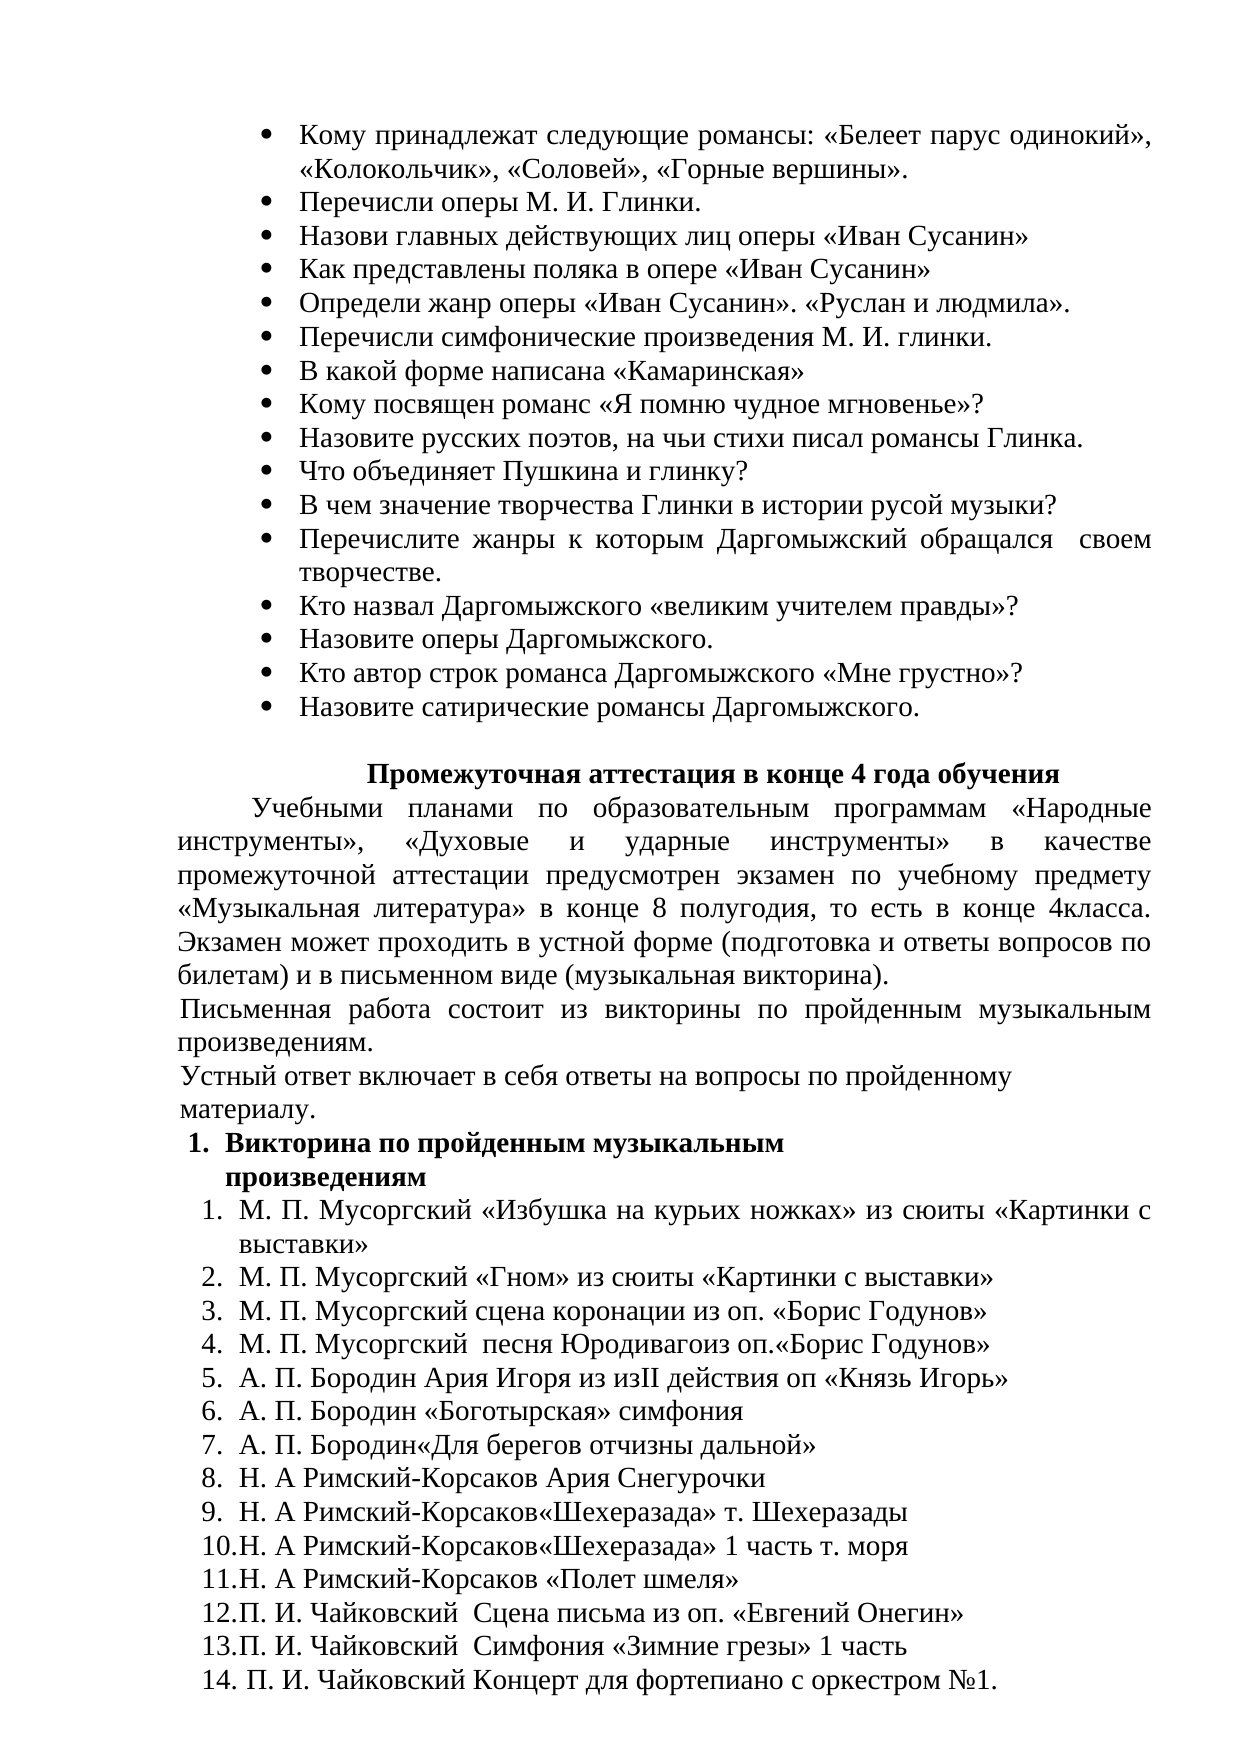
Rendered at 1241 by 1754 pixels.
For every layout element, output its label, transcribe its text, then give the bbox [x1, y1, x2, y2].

list А. П. Бородин«Для берегов отчизны дальной» [201, 1427, 1152, 1461]
list М. П. Мусоргский «Гном» из сюиты «Картинки с выставки» [201, 1259, 1152, 1293]
list Назовите оперы Даргомыжского. [261, 622, 1152, 655]
text Учебными планами по образовательным программам «Народные инструменты», «Духовые и ударные инструменты» в качестве промежуточной аттестации предусмотрен экзамен по учебному предмету «Музыкальная литература» в конце 8 полугодия, то есть в конце 4класса. Экзамен может проходить в устной форме (подготовка и ответы вопросов по билетам) и в письменном виде (музыкальная викторина). [177, 790, 1152, 991]
list Кто автор строк романса Даргомыжского «Мне грустно»? [261, 655, 1152, 689]
list П. И. Чайковский Сцена письма из оп. «Евгений Онегин» [201, 1595, 1152, 1628]
list В какой форме написана «Камаринская» [261, 353, 1152, 386]
list Н. А Римский-Корсаков«Шехеразада» т. Шехеразады [201, 1494, 1152, 1528]
list М. П. Мусоргский сцена коронации из оп. «Борис Годунов» [201, 1293, 1152, 1326]
list Н. А Римский-Корсаков Ария Снегурочки [201, 1461, 1152, 1494]
list Назовите сатирические романсы Даргомыжского. [261, 689, 1152, 723]
text Промежуточная аттестация в конце 4 года обучения [367, 756, 1152, 790]
list Н. А Римский-Корсаков «Полет шмеля» [201, 1561, 1152, 1595]
list Перечисли оперы М. И. Глинки. [261, 184, 1152, 218]
list Назовите русских поэтов, на чьи стихи писал романсы Глинка. [261, 420, 1152, 453]
list Кому посвящен романс «Я помню чудное мгновенье»? [261, 386, 1152, 420]
list Назови главных действующих лиц оперы «Иван Сусанин» [261, 218, 1152, 252]
list П. И. Чайковский Симфония «Зимние грезы» 1 часть [201, 1628, 1152, 1662]
list Определи жанр оперы «Иван Сусанин». «Руслан и людмила». [261, 285, 1152, 319]
list Викторина по пройденным музыкальным произведениям [187, 1125, 983, 1192]
list А. П. Бородин Ария Игоря из изII действия оп «Князь Игорь» [201, 1360, 1152, 1393]
list Н. А Римский-Корсаков«Шехеразада» 1 часть т. моря [201, 1528, 1152, 1561]
text Письменная работа состоит из викторины по пройденным музыкальным произведениям. [177, 991, 1152, 1058]
list Кто назвал Даргомыжского «великим учителем правды»? [261, 588, 1152, 622]
list М. П. Мусоргский песня Юродивагоиз оп.«Борис Годунов» [201, 1326, 1152, 1360]
list Перечисли симфонические произведения М. И. глинки. [261, 319, 1152, 353]
list Устный ответ включает в себя ответы на вопросы по пройденному материалу. [179, 1058, 1152, 1125]
list М. П. Мусоргский «Избушка на курьих ножках» из сюиты «Картинки с выставки» [201, 1192, 1152, 1259]
list Кому принадлежат следующие романсы: «Белеет парус одинокий», «Колокольчик», «Соловей», «Горные вершины». [261, 117, 1152, 184]
list Как представлены поляка в опере «Иван Сусанин» [261, 252, 1152, 285]
list Перечислите жанры к которым Даргомыжский обращался своем творчестве. [261, 521, 1152, 588]
list Что объединяет Пушкина и глинку? [261, 453, 1152, 487]
list А. П. Бородин «Боготырская» симфония [201, 1393, 1152, 1427]
list В чем значение творчества Глинки в истории русой музыки? [261, 487, 1152, 521]
list П. И. Чайковский Концерт для фортепиано с оркестром №1. [201, 1662, 1152, 1695]
